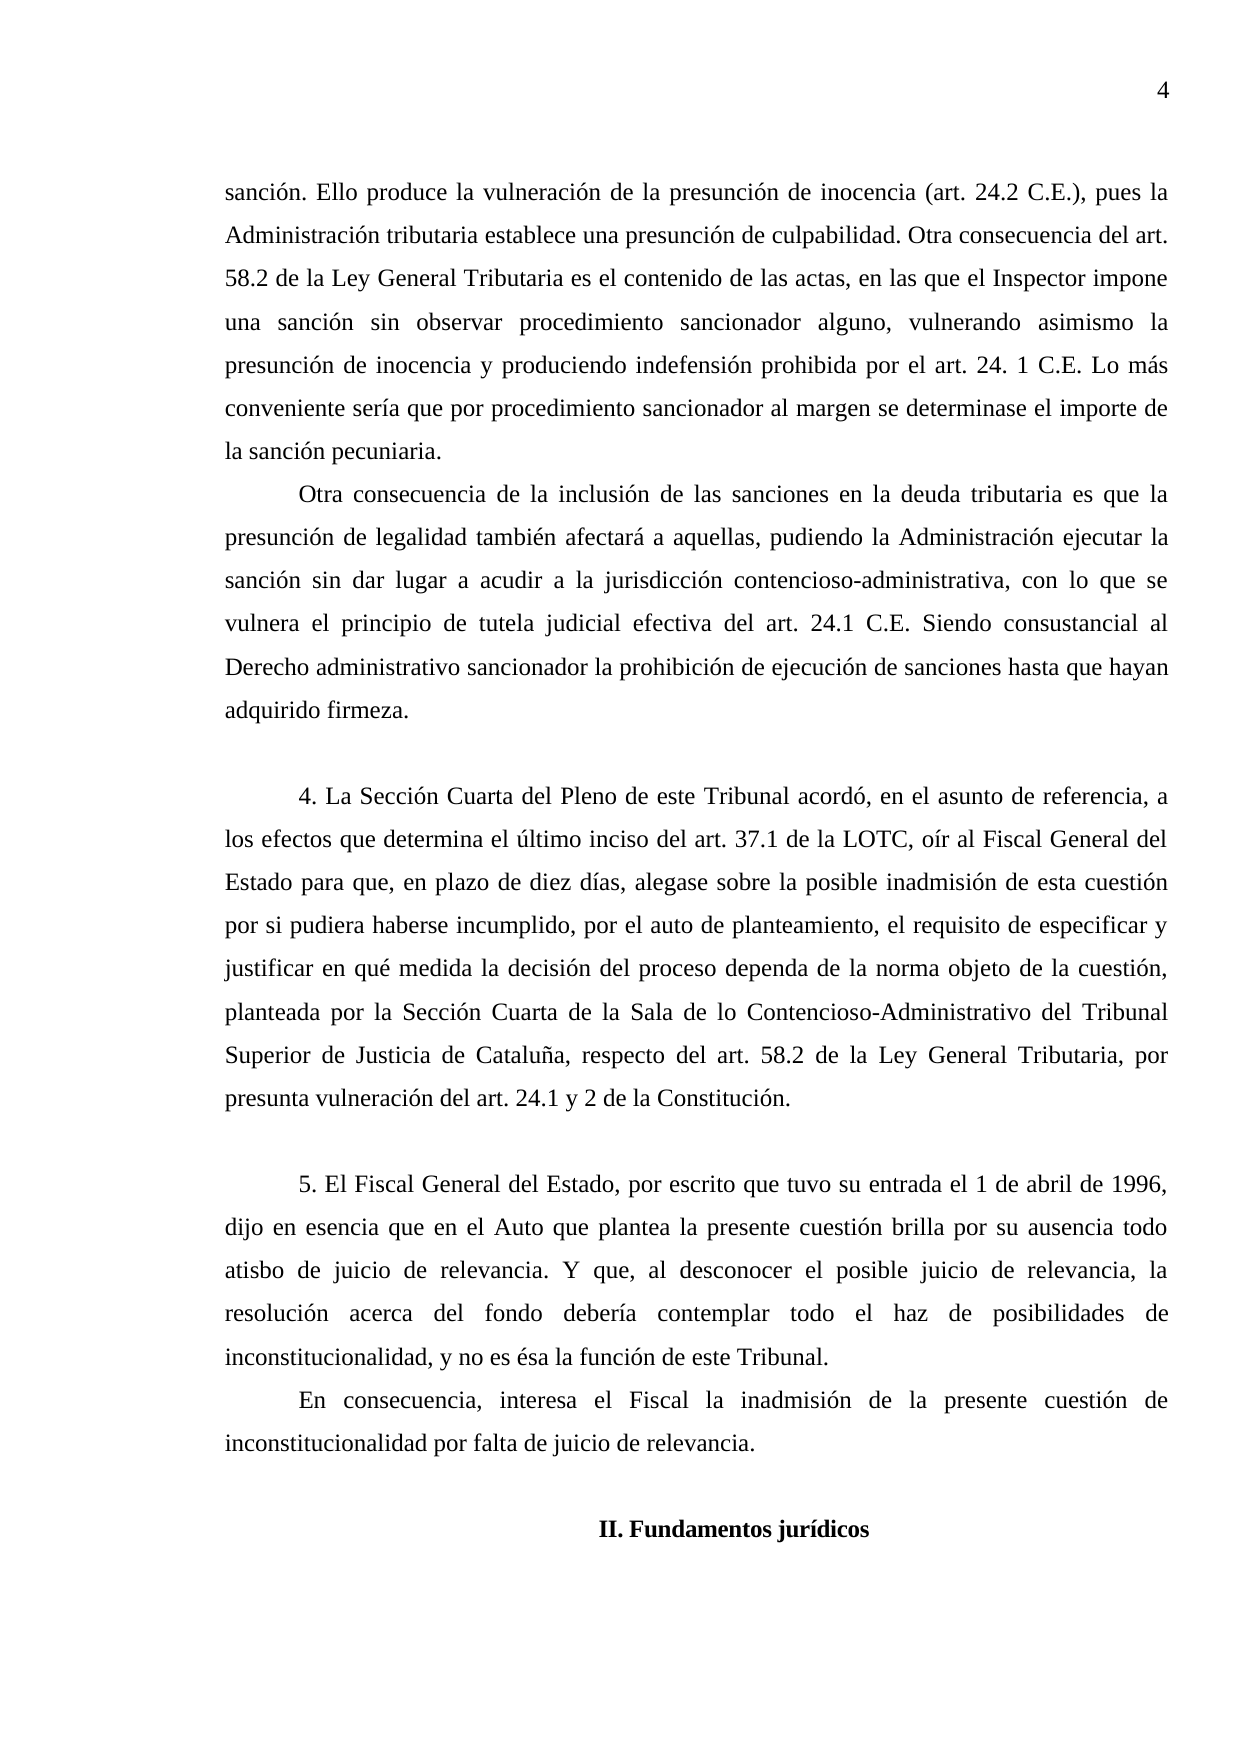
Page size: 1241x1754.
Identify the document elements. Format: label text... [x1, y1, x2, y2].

text En consecuencia, interesa el Fiscal la inadmisión de la presente cuestión de inconstitucionalidad por falta de juicio de relevancia. [224, 1385, 1169, 1457]
text 4. La Sección Cuarta del Pleno de este Tribunal acordó, en el asunto de referencia, a los efectos que determina el último inciso del art. 37.1 de la LOTC, oír al Fiscal General del Estado para que, en plazo de diez días, alegase sobre la posible inadmisión de esta cuestión por si pudiera haberse incumplido, por el auto de planteamiento, el requisito de especificar y justificar en qué medida la decisión del proceso dependa de la norma objeto de la cuestión, planteada por la Sección Cuarta de la Sala de lo Contencioso-Administrativo del Tribunal Superior de Justicia de Cataluña, respecto del art. 58.2 de la Ley General Tributaria, por presunta vulneración del art. 24.1 y 2 de la Constitución. [224, 781, 1169, 1112]
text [224, 177, 1169, 465]
text 5. El Fiscal General del Estado, por escrito que tuvo su entrada el 1 de abril de 1996, dijo en esencia que en el Auto que plantea la presente cuestión brilla por su ausencia todo atisbo de juicio de relevancia. Y que, al desconocer el posible juicio de relevancia, la resolución acerca del fondo debería contemplar todo el haz de posibilidades de inconstitucionalidad, y no es ésa la función de este Tribunal. [224, 1169, 1169, 1370]
subtitle II. Fundamentos jurídicos [224, 1514, 1169, 1543]
text Otra consecuencia de la inclusión de las sanciones en la deuda tributaria es que la presunción de legalidad también afectará a aquellas, pudiendo la Administración ejecutar la sanción sin dar lugar a acudir a la jurisdicción contencioso-administrativa, con lo que se vulnera el principio de tutela judicial efectiva del art. 24.1 C.E. Siendo consustancial al Derecho administrativo sancionador la prohibición de ejecución de sanciones hasta que hayan adquirido firmeza. [224, 479, 1169, 723]
